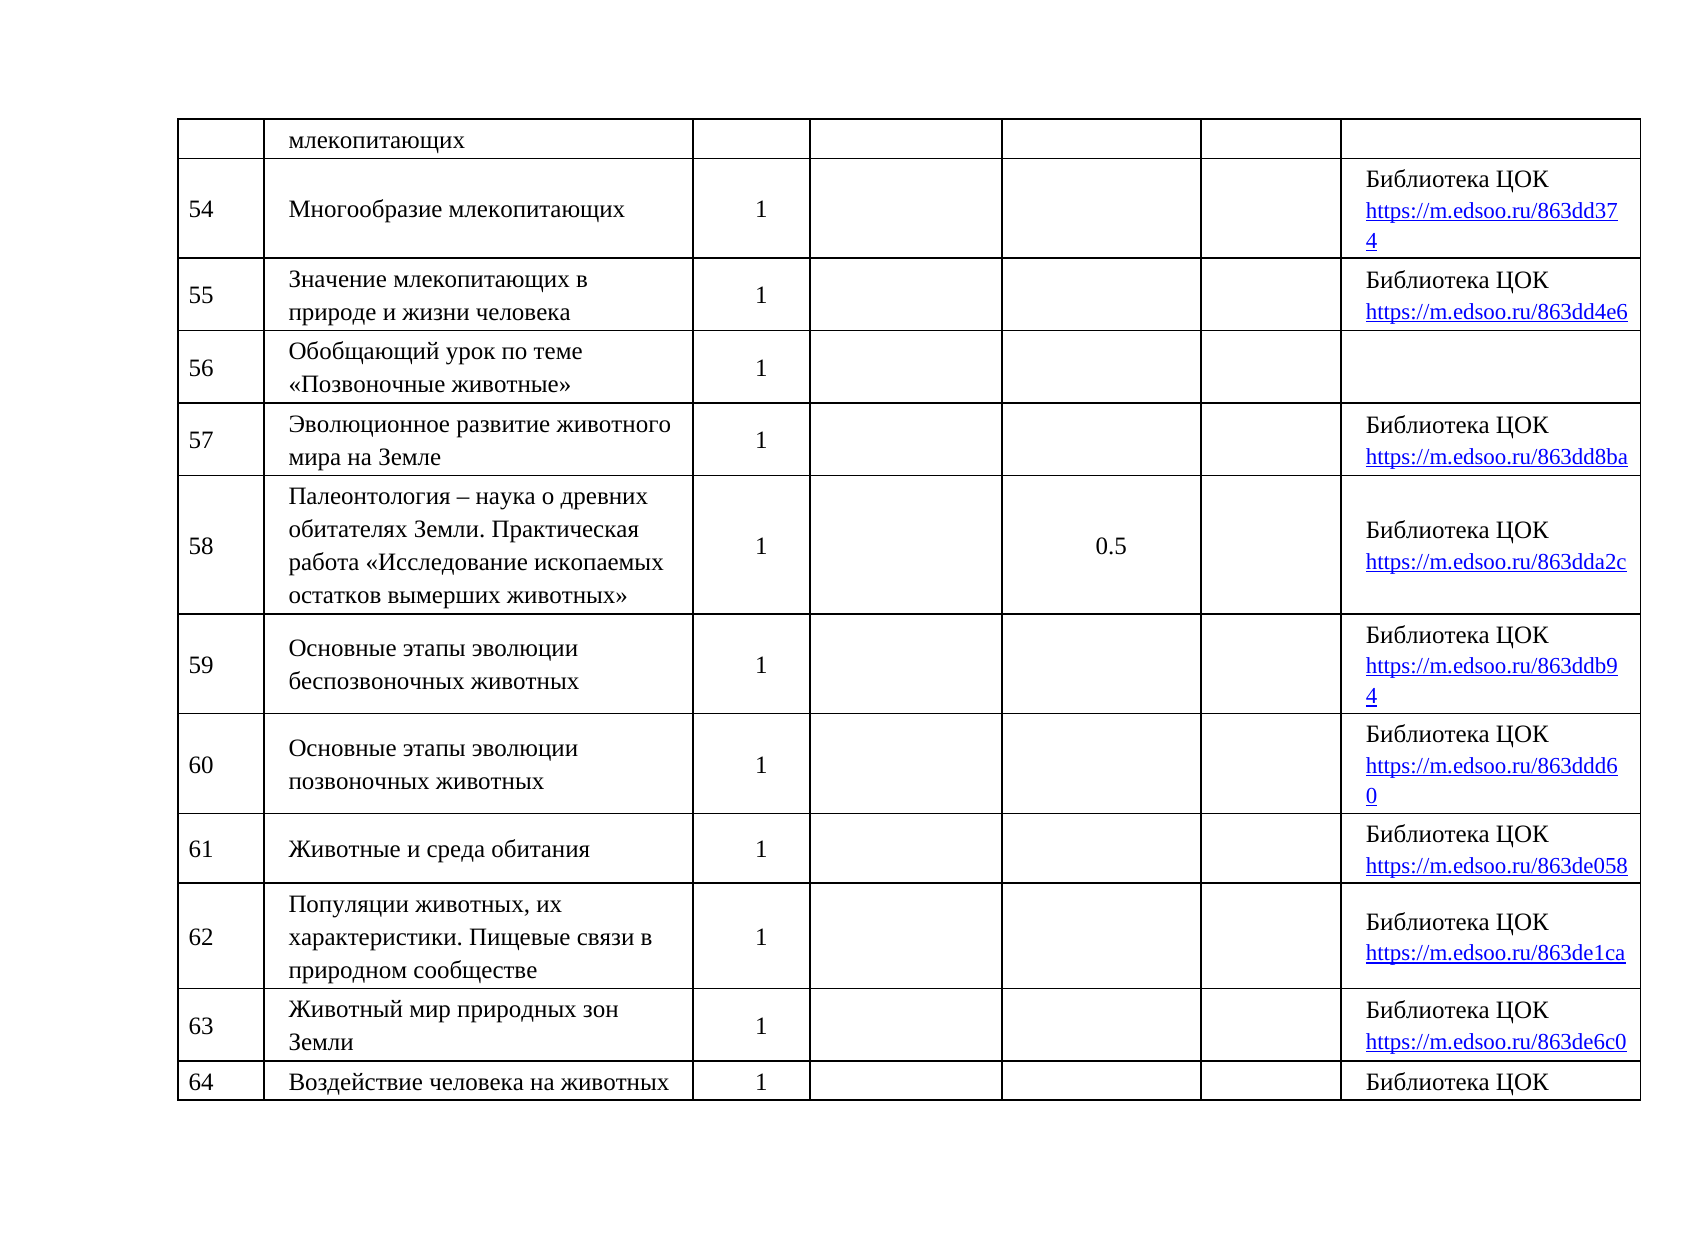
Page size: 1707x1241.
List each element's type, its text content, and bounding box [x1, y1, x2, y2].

table_cell [1003, 404, 1200, 474]
table_cell [1202, 331, 1340, 402]
table_cell [1202, 1062, 1340, 1099]
table_cell [1202, 714, 1340, 812]
table_cell 1 [694, 331, 809, 402]
table_cell Библиотека ЦОК https://m.edsoo.ru/863dd8ba [1342, 404, 1640, 474]
table_cell [811, 159, 1001, 257]
table_cell 1 [694, 884, 809, 987]
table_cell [265, 1062, 692, 1099]
table_cell [1202, 884, 1340, 987]
table_cell [1202, 159, 1340, 257]
table_cell 55 [179, 259, 263, 330]
table_cell Палеонтология – наука о древних обитателях Земли. Практическая работа «Исследование ископаемых остатков вымерших животных» [265, 476, 692, 613]
table_cell [1003, 120, 1200, 157]
table_cell [811, 259, 1001, 330]
table_cell [1202, 404, 1340, 474]
table_cell Библиотека ЦОК https://m.edsoo.ru/863de058 [1342, 814, 1640, 882]
table_cell 1 [694, 120, 809, 157]
table_cell [1003, 331, 1200, 402]
table_cell 54 [179, 159, 263, 257]
table_cell Многообразие млекопитающих [265, 159, 692, 257]
table_cell 1 [694, 404, 809, 474]
table_cell Библиотека ЦОК https://m.edsoo.ru/863de6c0 [1342, 989, 1640, 1060]
table_cell [1202, 989, 1340, 1060]
table_cell [1003, 159, 1200, 257]
table_cell [1202, 615, 1340, 713]
table_cell 1 [694, 1062, 809, 1099]
table_cell 61 [179, 814, 263, 882]
table_cell [811, 615, 1001, 713]
table_cell Библиотека ЦОК https://m.edsoo.ru/863ddd60 [1342, 714, 1640, 812]
table_cell [1003, 259, 1200, 330]
table_cell Эволюционное развитие животного мира на Земле [265, 404, 692, 474]
table_cell 57 [179, 404, 263, 474]
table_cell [1342, 120, 1640, 157]
table_cell 1 [694, 714, 809, 812]
table_cell [1003, 1062, 1200, 1099]
table_cell [811, 989, 1001, 1060]
table_cell [1003, 814, 1200, 882]
table_cell [1202, 259, 1340, 330]
table_cell [1202, 476, 1340, 613]
table_cell [1003, 714, 1200, 812]
table_cell Животный мир природных зон Земли [265, 989, 692, 1060]
table_cell [811, 884, 1001, 987]
table_cell [1003, 615, 1200, 713]
table_cell 1 [694, 259, 809, 330]
table_cell Библиотека ЦОК https://m.edsoo.ru/863ddb94 [1342, 615, 1640, 713]
table_cell [811, 120, 1001, 157]
table_cell [811, 814, 1001, 882]
table_cell 64 [179, 1062, 263, 1099]
table_cell [1202, 814, 1340, 882]
table_cell [1003, 884, 1200, 987]
table_cell 58 [179, 476, 263, 613]
table_cell Библиотека ЦОК https://m.edsoo.ru/863dd4e6 [1342, 259, 1640, 330]
table_cell Библиотека ЦОК https://m.edsoo.ru/863dd374 [1342, 159, 1640, 257]
table_cell [811, 1062, 1001, 1099]
table_cell 1 [694, 989, 809, 1060]
table_cell 63 [179, 989, 263, 1060]
table_cell 1 [694, 814, 809, 882]
table_cell 56 [179, 331, 263, 402]
table_cell 59 [179, 615, 263, 713]
table_cell [811, 404, 1001, 474]
table_cell Основные этапы эволюции беспозвоночных животных [265, 615, 692, 713]
table_cell [811, 331, 1001, 402]
table_cell 1 [694, 159, 809, 257]
table_cell [811, 714, 1001, 812]
table_cell 62 [179, 884, 263, 987]
table_cell 0.5 [1003, 476, 1200, 613]
table_cell Основные этапы эволюции позвоночных животных [265, 714, 692, 812]
table_cell 1 [694, 476, 809, 613]
table_cell 60 [179, 714, 263, 812]
table_cell Животные и среда обитания [265, 814, 692, 882]
table_cell Обобщающий урок по теме «Позвоночные животные» [265, 331, 692, 402]
table_cell [811, 476, 1001, 613]
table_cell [265, 120, 692, 157]
table_cell Популяции животных, их характеристики. Пищевые связи в природном сообществе [265, 884, 692, 987]
table_cell Библиотека ЦОК https://m.edsoo.ru/863de1ca [1342, 884, 1640, 987]
table_cell 53 [179, 120, 263, 157]
table_cell [1202, 120, 1340, 157]
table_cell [1342, 1062, 1640, 1099]
table_cell 1 [694, 615, 809, 713]
table_cell [1342, 331, 1640, 402]
table_cell Значение млекопитающих в природе и жизни человека [265, 259, 692, 330]
table_cell Библиотека ЦОК https://m.edsoo.ru/863dda2c [1342, 476, 1640, 613]
table_cell [1003, 989, 1200, 1060]
